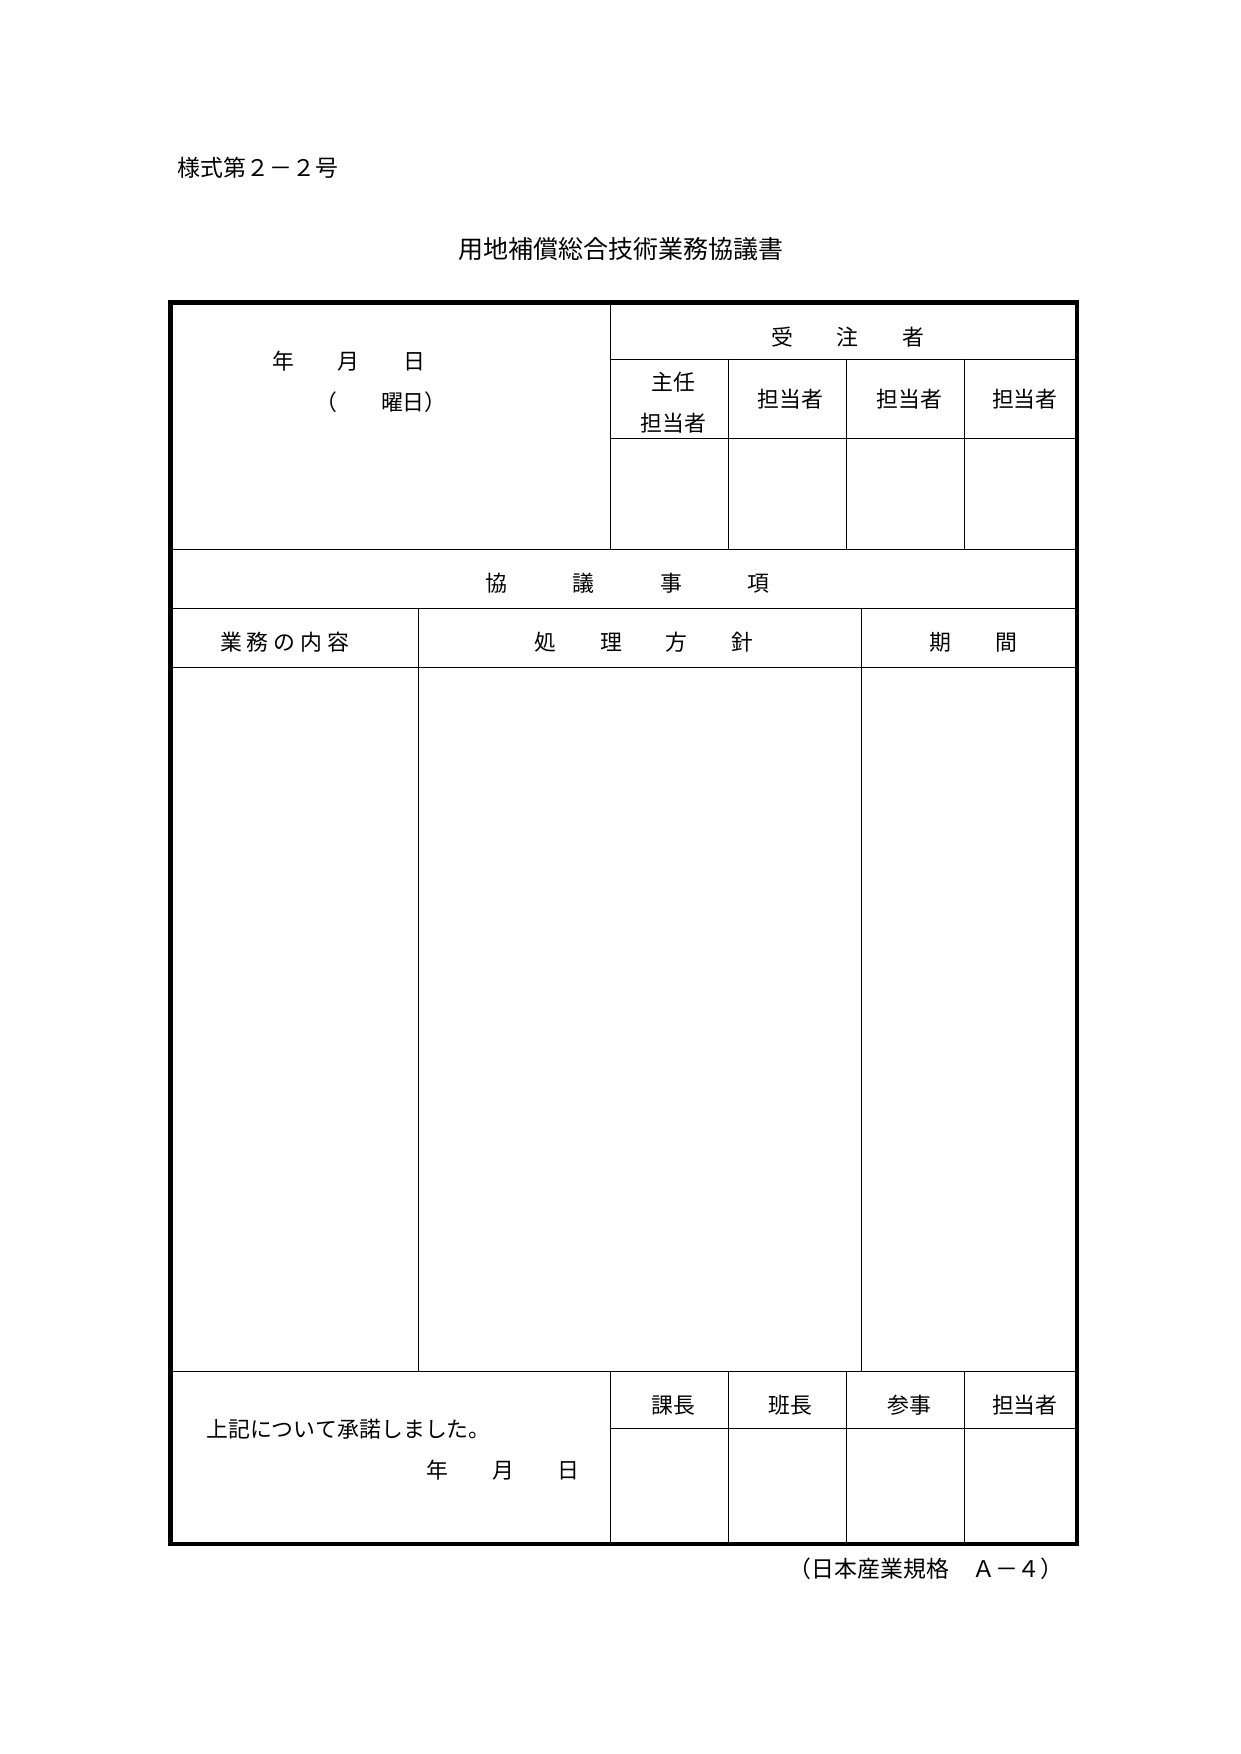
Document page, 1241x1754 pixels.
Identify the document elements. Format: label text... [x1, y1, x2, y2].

table_cell [611, 1429, 728, 1542]
table_cell [965, 1429, 1075, 1542]
table_cell 業 務 の 内 容 [173, 609, 418, 667]
table_cell [173, 668, 418, 1371]
subtitle 用地補償総合技術業務協議書 [152, 229, 1088, 265]
table_cell [847, 439, 964, 549]
table_cell [862, 668, 1075, 1371]
table_cell 担当者 [847, 360, 964, 437]
table_cell 担当者 [729, 360, 846, 437]
table_cell [419, 668, 861, 1371]
table_cell 担当者 [965, 1372, 1075, 1428]
table_cell 班長 [729, 1372, 846, 1428]
table_header 年 月 日 （ 曜日） [173, 305, 610, 549]
table_cell [729, 439, 846, 549]
text 様式第２－２号 [177, 150, 1090, 183]
table_cell [729, 1429, 846, 1542]
table_cell [847, 1429, 964, 1542]
table_cell 担当者 [965, 360, 1075, 437]
table_cell [611, 439, 728, 549]
text （日本産業規格 Ａ－４） [152, 1551, 1063, 1584]
table_cell 期 間 [862, 609, 1075, 667]
table_header 受 注 者 [611, 305, 1075, 359]
table_cell 上記について承諾しました。 年 月 日 [173, 1372, 610, 1542]
table_cell 参事 [847, 1372, 964, 1428]
table_cell 処 理 方 針 [419, 609, 861, 667]
table_cell 協 議 事 項 [173, 550, 1075, 608]
table_cell 主任 担当者 [611, 360, 728, 437]
table_cell [965, 439, 1075, 549]
table_cell 課長 [611, 1372, 728, 1428]
